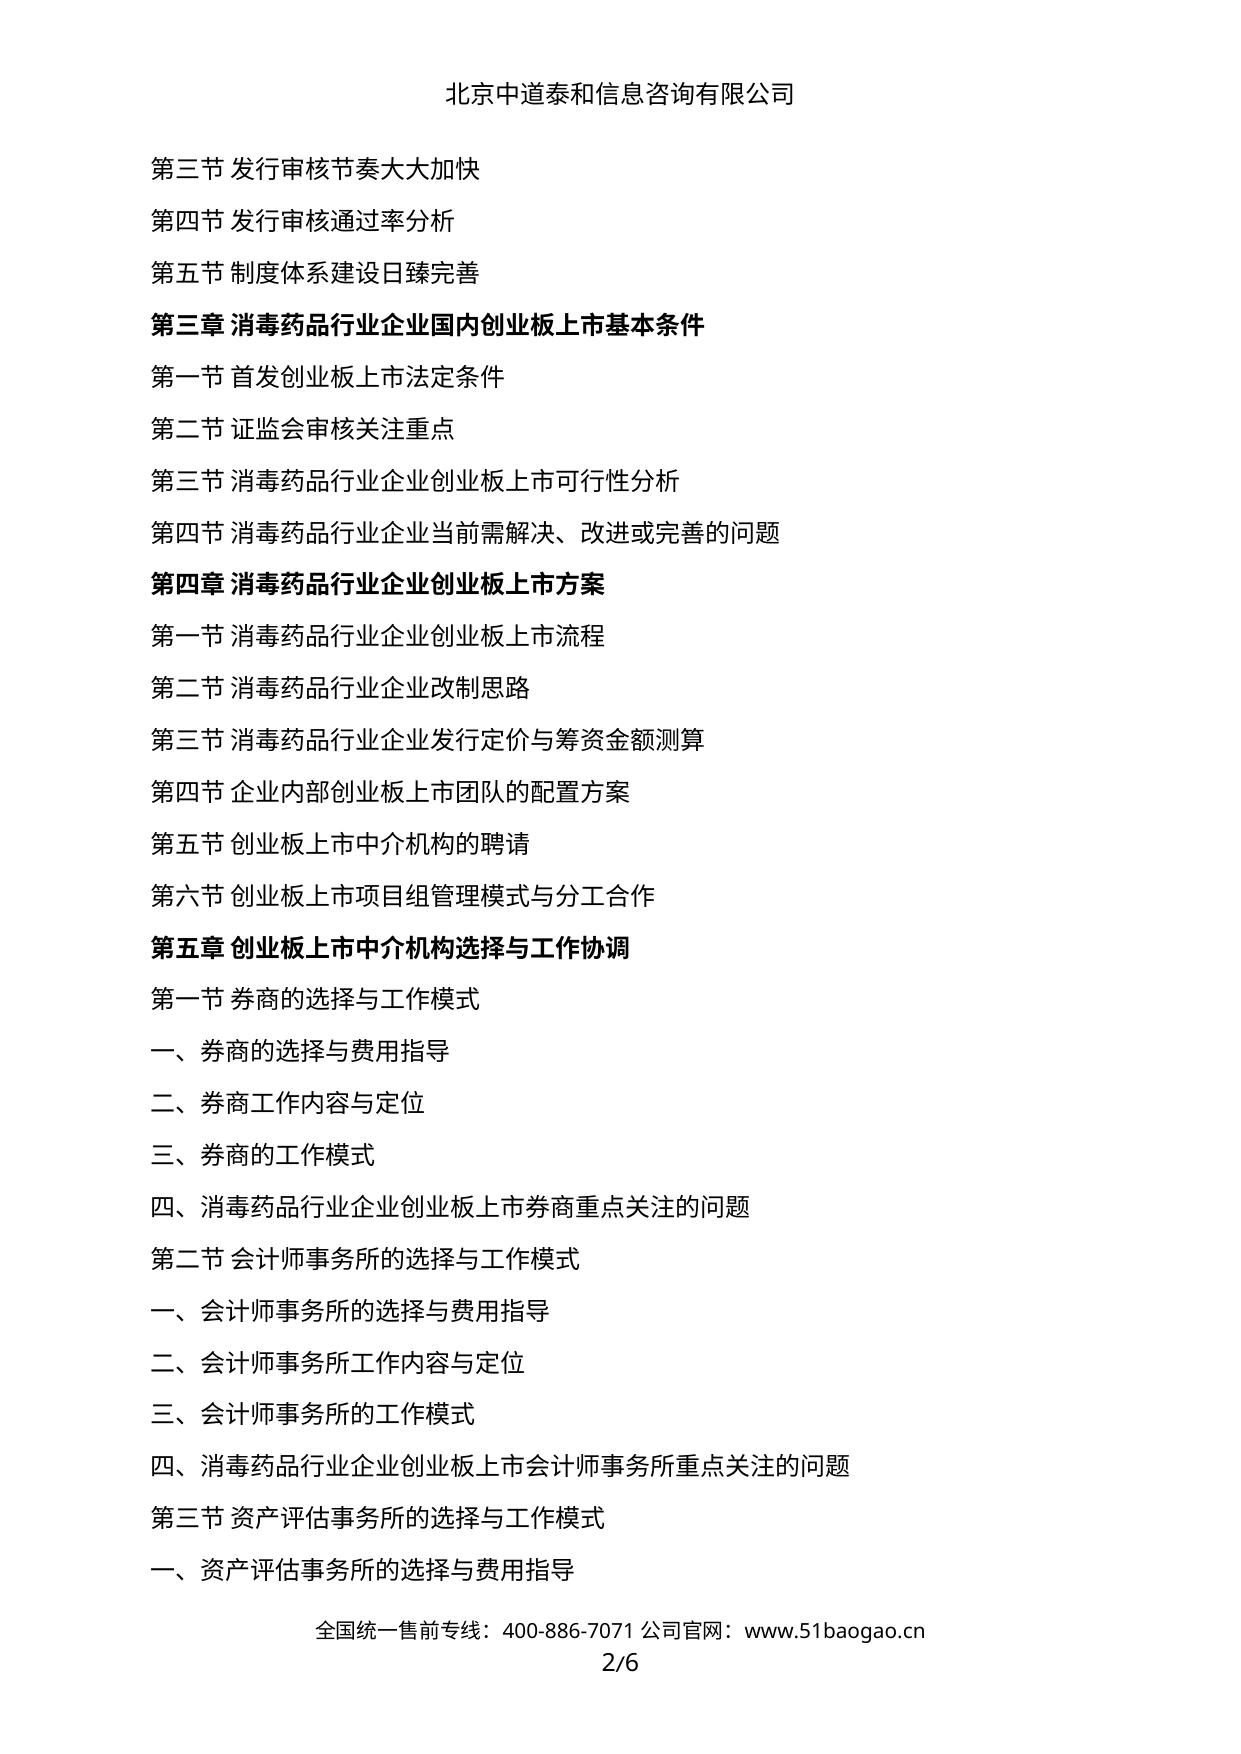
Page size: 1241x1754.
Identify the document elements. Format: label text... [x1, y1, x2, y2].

text 第四章 消毒药品行业企业创业板上市方案 [150, 565, 1090, 601]
text 一、券商的选择与费用指导 [150, 1032, 1090, 1068]
text 第二节 消毒药品行业企业改制思路 [150, 669, 1090, 705]
text 第一节 消毒药品行业企业创业板上市流程 [150, 617, 1090, 653]
text 第三节 消毒药品行业企业创业板上市可行性分析 [150, 461, 1090, 497]
text 第二节 会计师事务所的选择与工作模式 [150, 1239, 1090, 1276]
text 一、会计师事务所的选择与费用指导 [150, 1291, 1090, 1327]
text 第三章 消毒药品行业企业国内创业板上市基本条件 [150, 306, 1090, 342]
text 第三节 消毒药品行业企业发行定价与筹资金额测算 [150, 721, 1090, 757]
text 第五章 创业板上市中介机构选择与工作协调 [150, 928, 1090, 964]
text 第四节 企业内部创业板上市团队的配置方案 [150, 772, 1090, 809]
text 四、消毒药品行业企业创业板上市会计师事务所重点关注的问题 [150, 1447, 1090, 1483]
text 一、资产评估事务所的选择与费用指导 [150, 1551, 1090, 1587]
text 第三节 发行审核节奏大大加快 [150, 150, 1090, 186]
text 第二节 证监会审核关注重点 [150, 409, 1090, 446]
text 第六节 创业板上市项目组管理模式与分工合作 [150, 876, 1090, 912]
text 第四节 发行审核通过率分析 [150, 202, 1090, 238]
text 第五节 制度体系建设日臻完善 [150, 254, 1090, 290]
text 第四节 消毒药品行业企业当前需解决、改进或完善的问题 [150, 513, 1090, 549]
text 第一节 首发创业板上市法定条件 [150, 357, 1090, 394]
text 第一节 券商的选择与工作模式 [150, 980, 1090, 1016]
text 第五节 创业板上市中介机构的聘请 [150, 824, 1090, 861]
text 第三节 资产评估事务所的选择与工作模式 [150, 1499, 1090, 1535]
text 二、券商工作内容与定位 [150, 1084, 1090, 1120]
text 二、会计师事务所工作内容与定位 [150, 1343, 1090, 1379]
text 三、券商的工作模式 [150, 1136, 1090, 1172]
text 四、消毒药品行业企业创业板上市券商重点关注的问题 [150, 1187, 1090, 1224]
text 三、会计师事务所的工作模式 [150, 1395, 1090, 1431]
